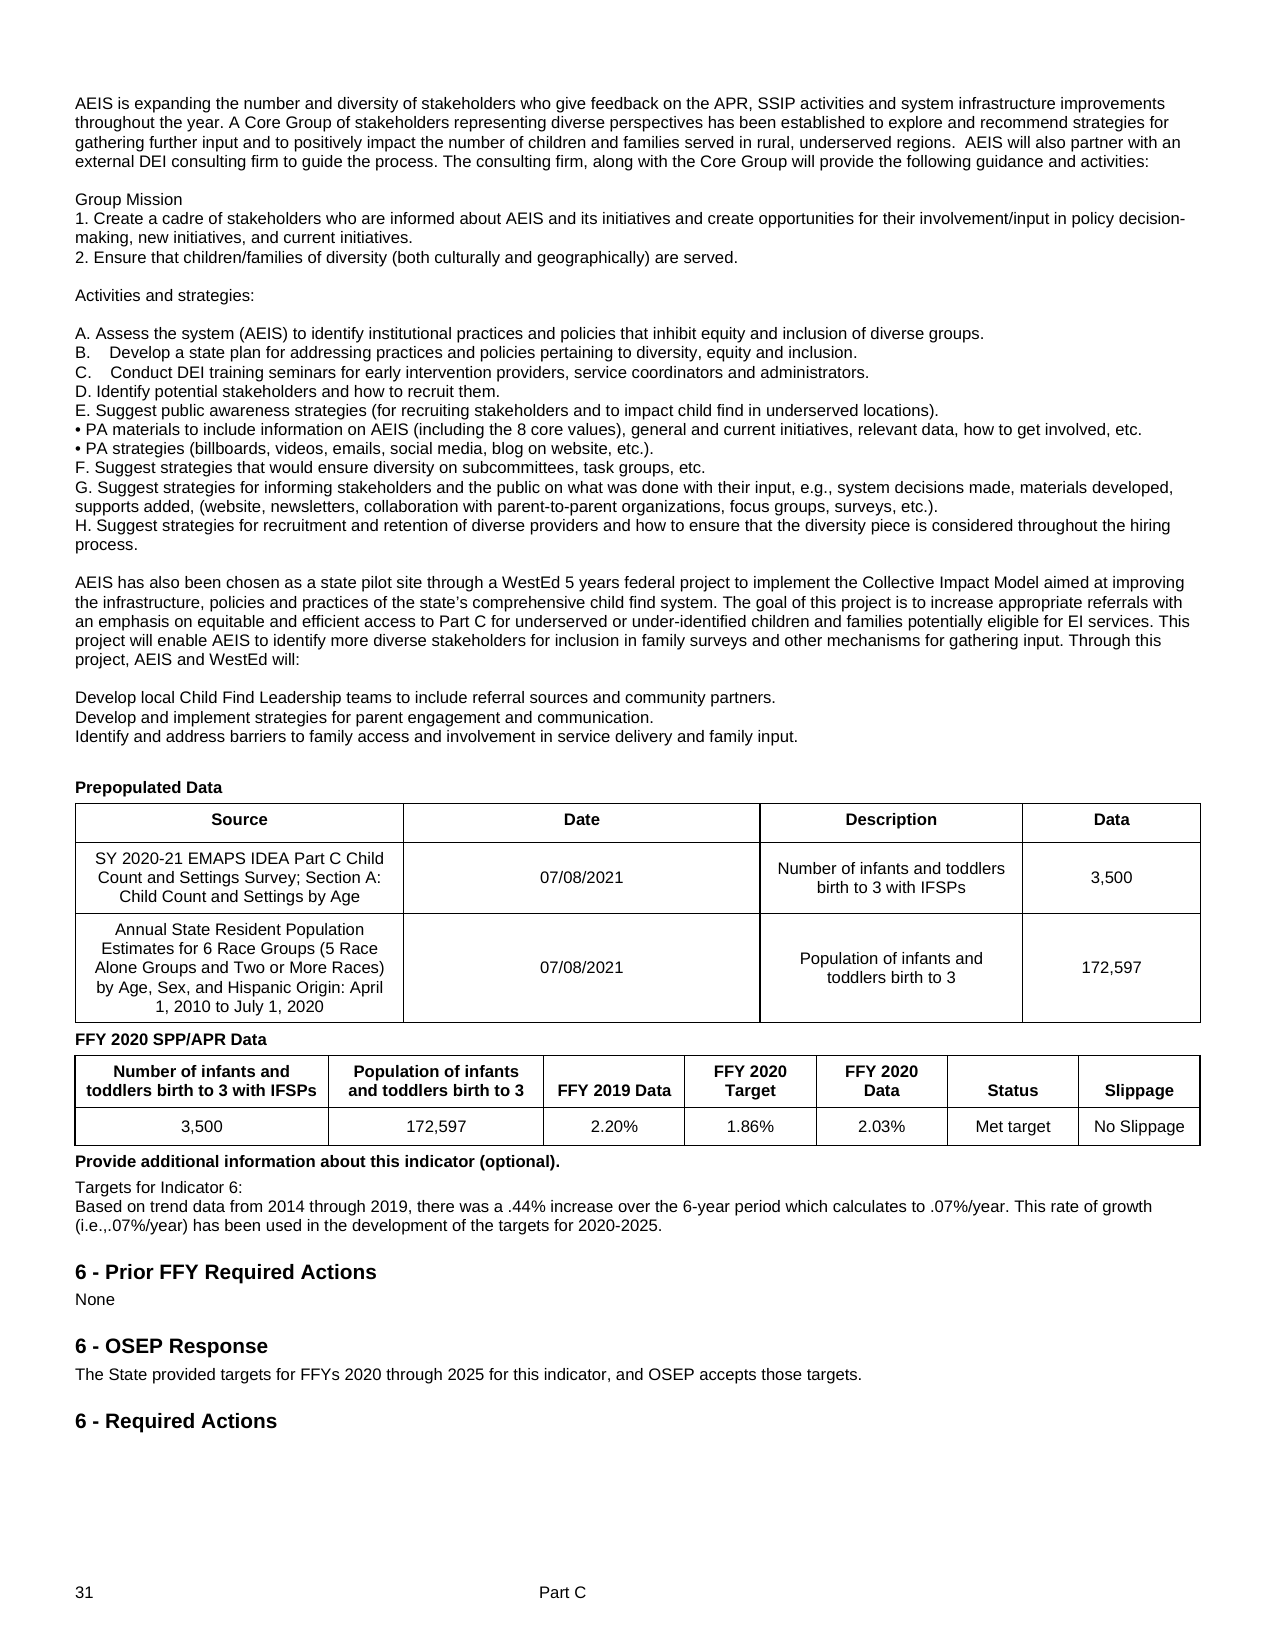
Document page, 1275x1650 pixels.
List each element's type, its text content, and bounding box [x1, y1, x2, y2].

table_cell No Slippage [1079, 1108, 1199, 1145]
table_header Source [76, 804, 403, 842]
table_header Slippage [1079, 1056, 1199, 1107]
table_cell 172,597 [329, 1108, 543, 1145]
subtitle 6 - OSEP Response [75, 1334, 1200, 1358]
table_cell 3,500 [1023, 843, 1200, 913]
table_cell 172,597 [1023, 914, 1200, 1022]
table_cell 07/08/2021 [404, 914, 759, 1022]
text Targets for Indicator 6: Based on trend data from 2014 through 2019, there was a .44% increase over the 6-year period which calculates to .07%/year. This rate of growth (i.e.,.07%/year) has been used in the development of the targets for 2020-2025. [75, 1177, 1200, 1235]
table_cell 3,500 [76, 1108, 328, 1145]
table_header Population of infants and toddlers birth to 3 [329, 1056, 543, 1107]
table_cell Annual State Resident Population Estimates for 6 Race Groups (5 Race Alone Groups and Two or More Races) by Age, Sex, and Hispanic Origin: April 1, 2010 to July 1, 2020 [76, 914, 403, 1022]
table_header Status [948, 1056, 1078, 1107]
text FFY 2020 SPP/APR Data [75, 1029, 1200, 1048]
table_header FFY 2020 Target [685, 1056, 816, 1107]
text Provide additional information about this indicator (optional). [75, 1152, 1200, 1171]
table_header Number of infants and toddlers birth to 3 with IFSPs [76, 1056, 328, 1107]
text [75, 75, 1200, 746]
table_header FFY 2019 Data [544, 1056, 684, 1107]
table_header Description [761, 804, 1022, 842]
text The State provided targets for FFYs 2020 through 2025 for this indicator, and OSEP accepts those targets. [75, 1364, 1200, 1384]
table_cell Number of infants and toddlers birth to 3 with IFSPs [761, 843, 1022, 913]
table_header FFY 2020 Data [817, 1056, 947, 1107]
subtitle 6 - Prior FFY Required Actions [75, 1260, 1200, 1284]
table_cell SY 2020-21 EMAPS IDEA Part C Child Count and Settings Survey; Section A: Child Count and Settings by Age [76, 843, 403, 913]
table_cell Met target [948, 1108, 1078, 1145]
subtitle 6 - Required Actions [75, 1409, 1200, 1433]
table_cell 2.03% [817, 1108, 947, 1145]
text None [75, 1290, 1200, 1309]
table_cell 1.86% [685, 1108, 816, 1145]
table_cell Population of infants and toddlers birth to 3 [761, 914, 1022, 1022]
text Prepopulated Data [75, 777, 1200, 797]
table_cell 07/08/2021 [404, 843, 759, 913]
table_header Date [404, 804, 759, 842]
table_header Data [1023, 804, 1200, 842]
table_cell 2.20% [544, 1108, 684, 1145]
